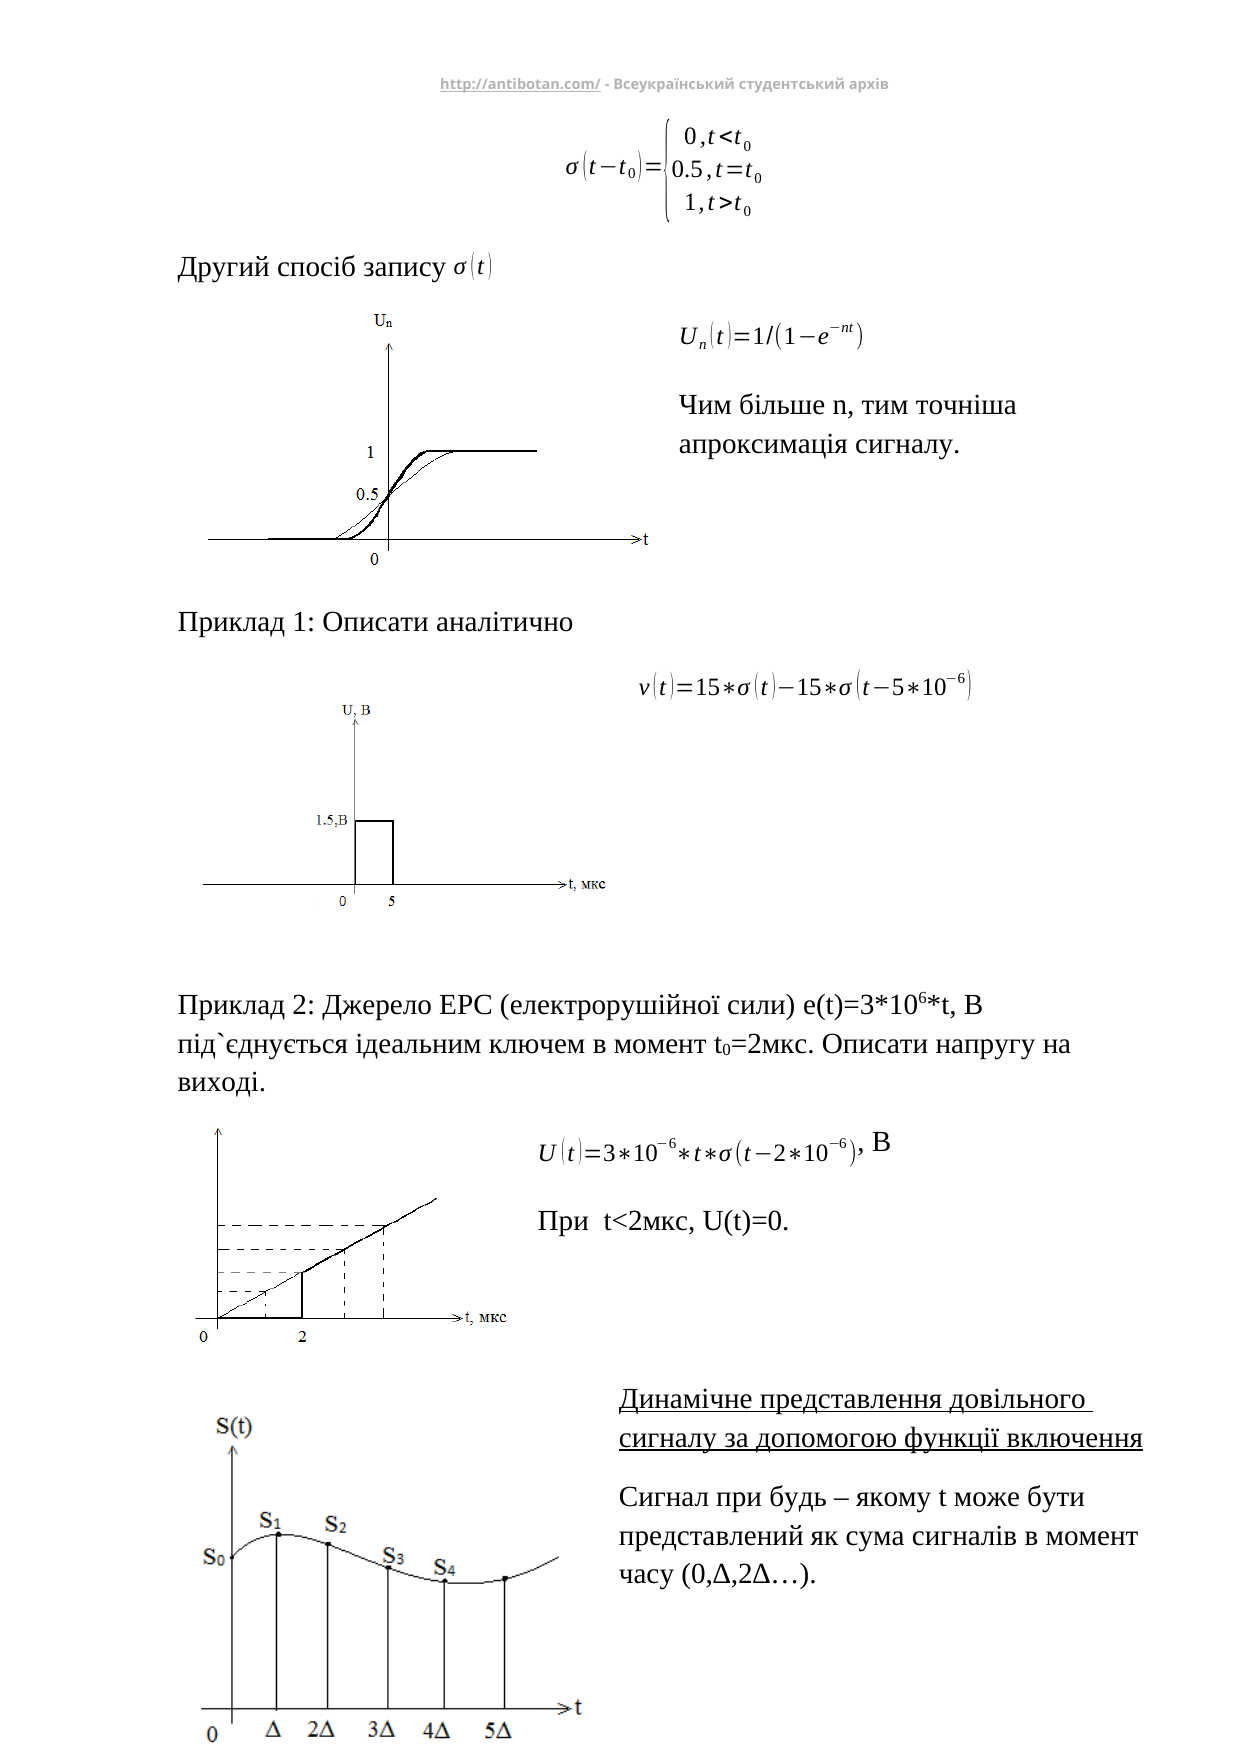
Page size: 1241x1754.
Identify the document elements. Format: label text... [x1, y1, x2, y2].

picture [179, 1123, 519, 1355]
picture [177, 308, 660, 570]
text , B [519, 1124, 1152, 1178]
picture [179, 696, 619, 916]
text Чим більше n, тим точніша апроксимація сигналу. [660, 387, 1152, 459]
text Сигнал при будь – якому t може бути представлений як сума сигналів в момент часу (0,∆,2∆…). [600, 1479, 1152, 1590]
text Динамічне представлення довільного сигналу за допомогою функції включення [177, 1382, 1152, 1454]
text Другий спосіб запису [177, 249, 1152, 283]
picture [179, 1414, 600, 1754]
text При t<2мкс, U(t)=0. [519, 1203, 1152, 1237]
text Приклад 2: Джерело ЕРС (електрорушійної сили) e(t)=3*106*t, B під`єднується ідеальним ключем в момент t0=2мкс. Описати напругу на виході. [177, 987, 1152, 1098]
text Приклад 1: Описати аналітично [177, 604, 1152, 638]
